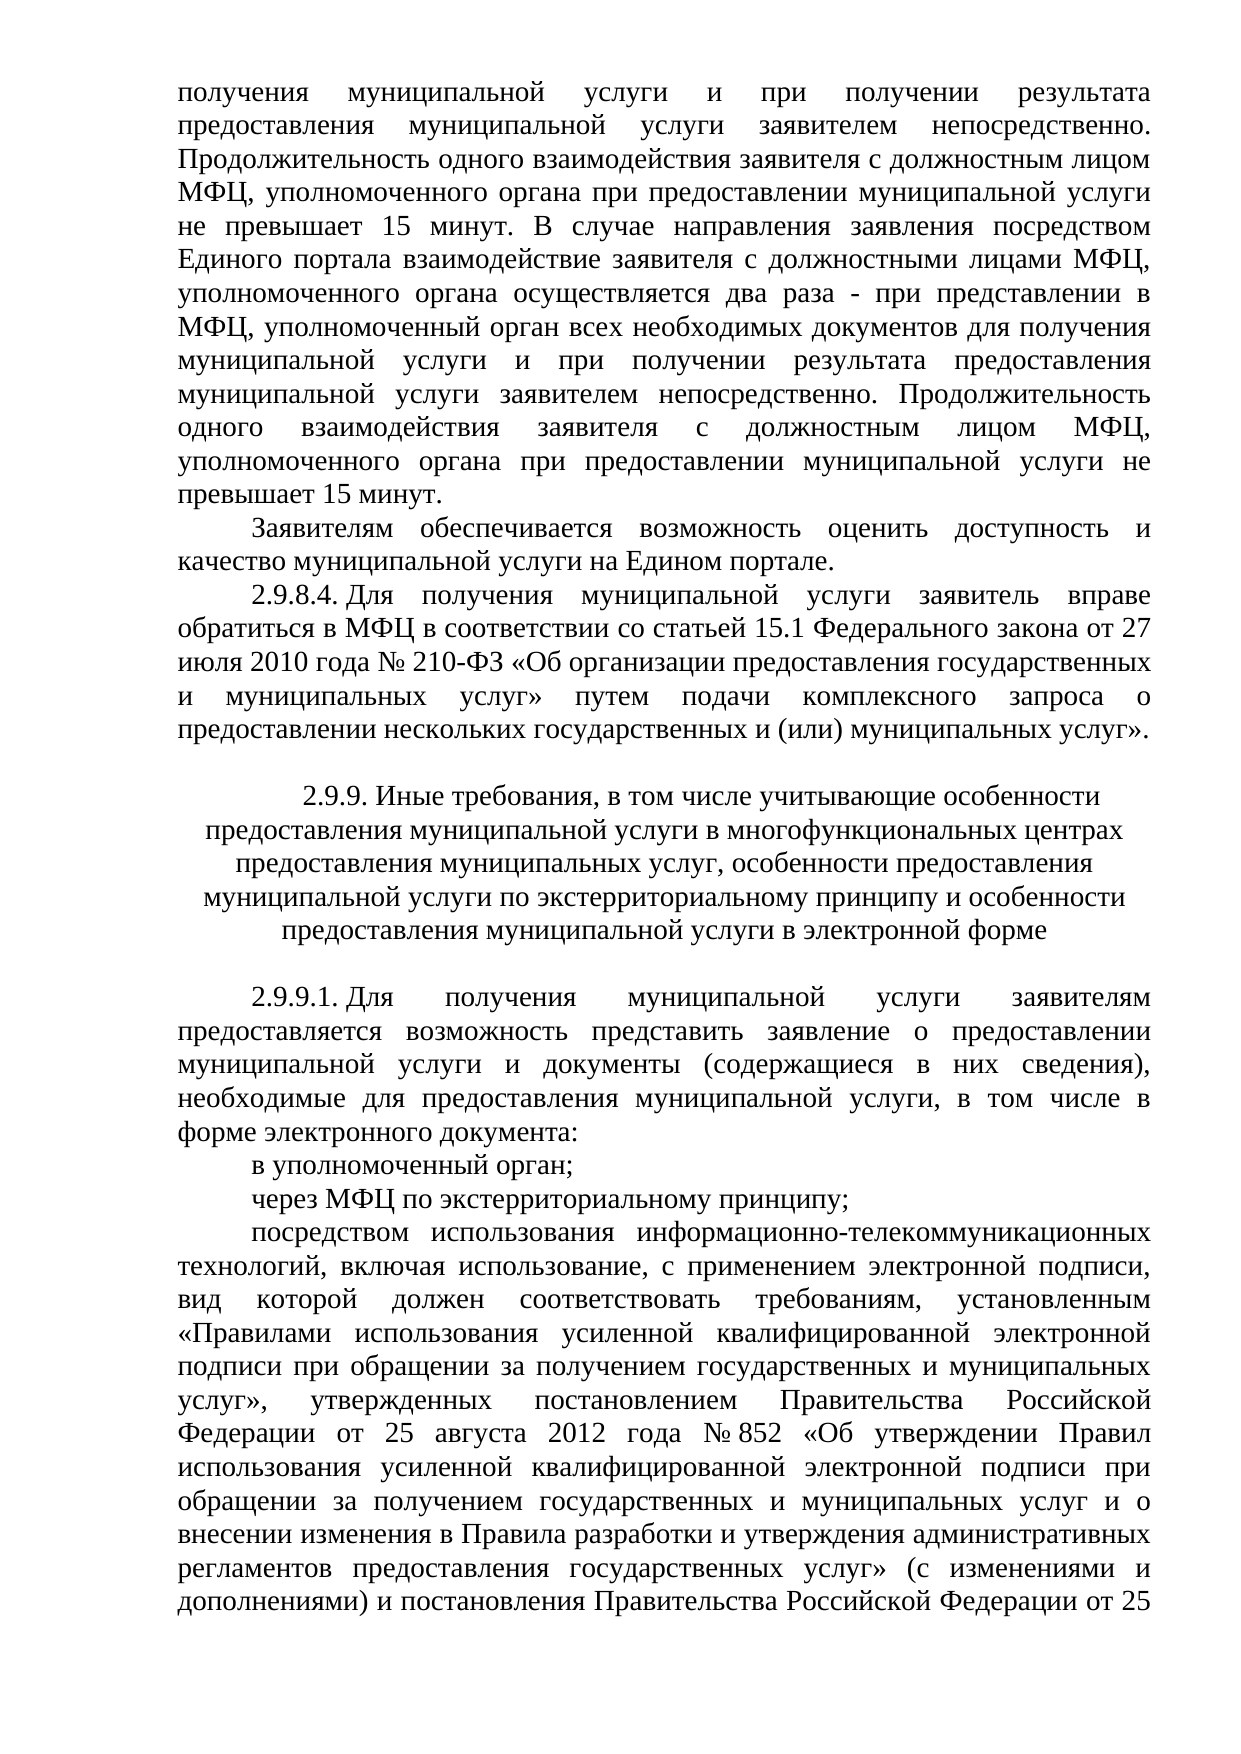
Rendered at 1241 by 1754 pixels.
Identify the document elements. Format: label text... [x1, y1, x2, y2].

text 2.9.8.4. Для получения муниципальной услуги заявитель вправе обратиться в МФЦ в соответствии со статьей 15.1 Федерального закона от 27 июля 2010 года № 210-ФЗ «Об организации предоставления государственных и муниципальных услуг» путем подачи комплексного запроса о предоставлении нескольких государственных и (или) муниципальных услуг». [177, 577, 1152, 745]
text 2.9.9. Иные требования, в том числе учитывающие особенности предоставления муниципальной услуги в многофункциональных центрах предоставления муниципальных услуг, особенности предоставления муниципальной услуги по экстерриториальному принципу и особенности предоставления муниципальной услуги в электронной форме [177, 778, 1152, 946]
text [177, 1214, 1152, 1617]
text через МФЦ по экстерриториальному принципу; [177, 1181, 1152, 1214]
text Заявителям обеспечивается возможность оценить доступность и качество муниципальной услуги на Едином портале. [177, 510, 1152, 577]
text 2.9.9.1. Для получения муниципальной услуги заявителям предоставляется возможность представить заявление о предоставлении муниципальной услуги и документы (содержащиеся в них сведения), необходимые для предоставления муниципальной услуги, в том числе в форме электронного документа: [177, 979, 1152, 1147]
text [177, 74, 1152, 510]
text в уполномоченный орган; [177, 1147, 1152, 1181]
